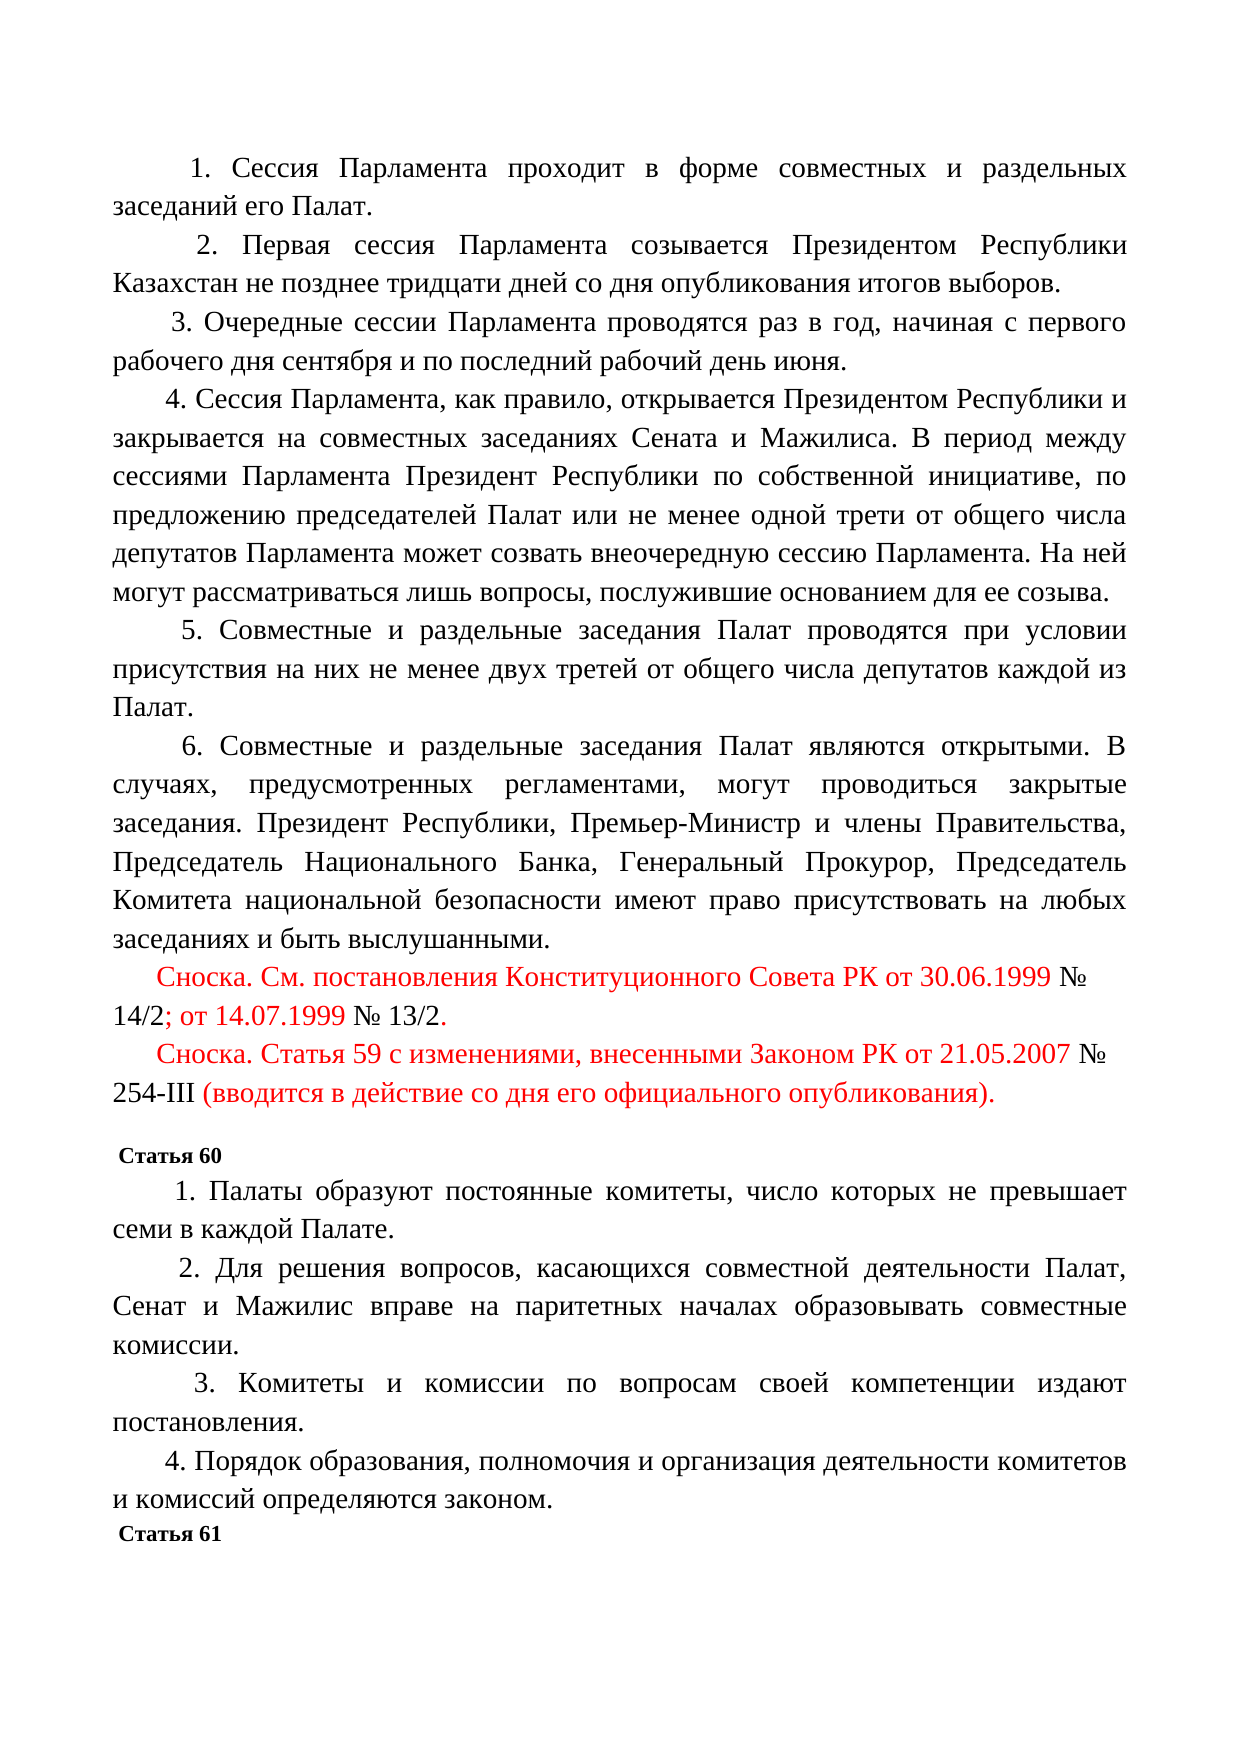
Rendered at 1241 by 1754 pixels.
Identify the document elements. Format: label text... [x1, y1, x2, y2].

text 4. Сессия Парламента, как правило, открывается Президентом Республики и закрывается на совместных заседаниях Сената и Мажилиса. В период между сессиями Парламента Президент Республики по собственной инициативе, по предложению председателей Палат или не менее одной трети от общего числа депутатов Парламента может созвать внеочередную сессию Парламента. На ней могут рассматриваться лишь вопросы, послужившие основанием для ее созыва. [112, 381, 1128, 607]
text 6. Совместные и раздельные заседания Палат являются открытыми. В случаях, предусмотренных регламентами, могут проводиться закрытые заседания. Президент Республики, Премьер-Министр и члены Правительства, Председатель Национального Банка, Генеральный Прокурор, Председатель Комитета национальной безопасности имеют право присутствовать на любых заседаниях и быть выслушанными. [112, 728, 1128, 954]
text 1. Палаты образуют постоянные комитеты, число которых не превышает семи в каждой Палате. [112, 1173, 1128, 1245]
text Статья 61 [112, 1520, 1128, 1546]
text Сноска. См. постановления Конституционного Совета РК от 30.06.1999 № 14/2; от 14.07.1999 № 13/2. Сноска. Статья 59 с изменениями, внесенными Законом РК от 21.05.2007 № 254-III (вводится в действие со дня его официального опубликования). [112, 959, 1128, 1139]
text 2. Первая сессия Парламента созывается Президентом Республики Казахстан не позднее тридцати дней со дня опубликования итогов выборов. [112, 227, 1128, 299]
text 3. Очередные сессии Парламента проводятся раз в год, начиная с первого рабочего дня сентября и по последний рабочий день июня. [112, 304, 1128, 376]
text 4. Порядок образования, полномочия и организация деятельности комитетов и комиссий определяются законом. [112, 1443, 1128, 1515]
text 1. Сессия Парламента проходит в форме совместных и раздельных заседаний его Палат. [112, 150, 1128, 222]
text Статья 60 [112, 1143, 1128, 1169]
text 2. Для решения вопросов, касающихся совместной деятельности Палат, Сенат и Мажилис вправе на паритетных началах образовывать совместные комиссии. [112, 1250, 1128, 1361]
text 3. Комитеты и комиссии по вопросам своей компетенции издают постановления. [112, 1366, 1128, 1438]
text 5. Совместные и раздельные заседания Палат проводятся при условии присутствия на них не менее двух третей от общего числа депутатов каждой из Палат. [112, 612, 1128, 723]
